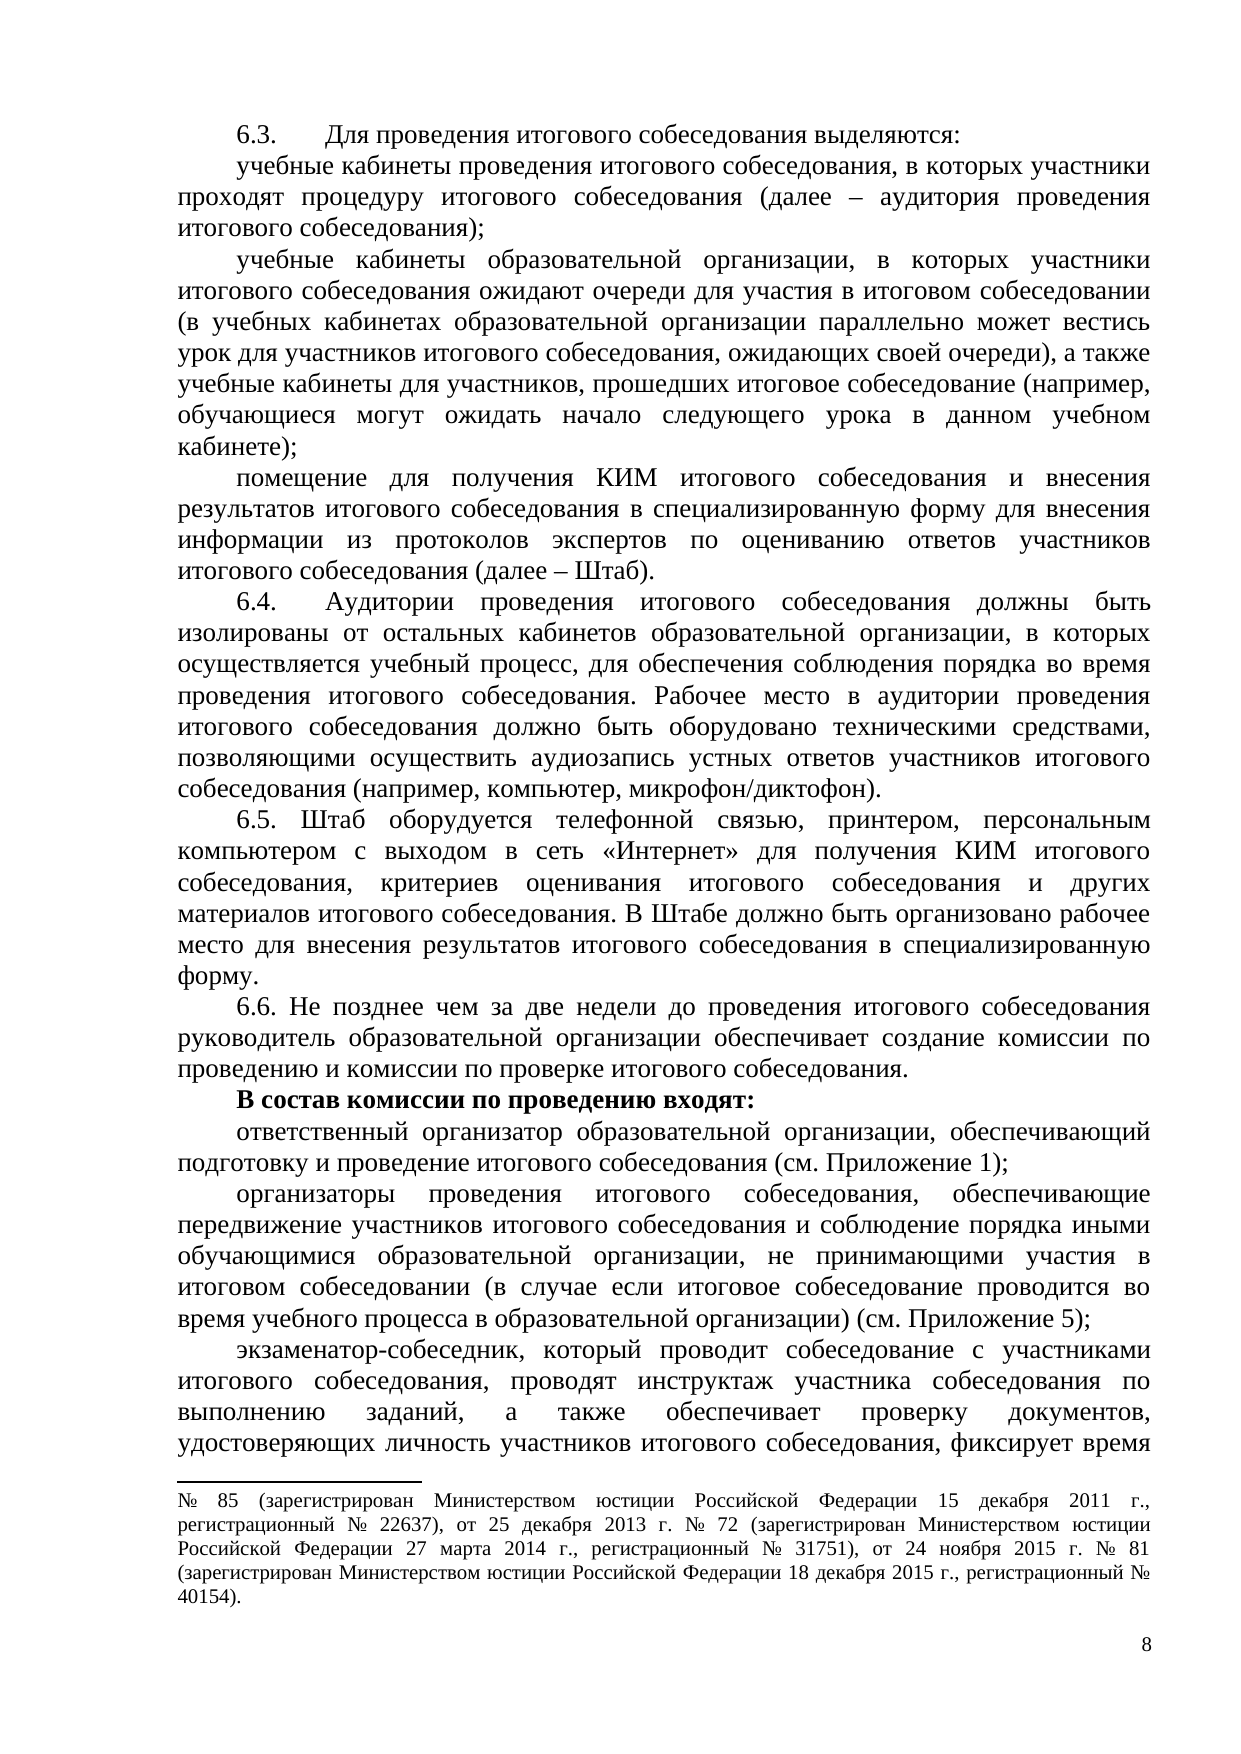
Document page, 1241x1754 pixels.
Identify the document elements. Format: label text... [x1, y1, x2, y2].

list помещение для получения КИМ итогового собеседования и внесения результатов итогового собеседования в специализированную форму для внесения информации из протоколов экспертов по оцениванию ответов участников итогового собеседования (далее – Штаб). [177, 461, 1152, 585]
text организаторы проведения итогового собеседования, обеспечивающие передвижение участников итогового собеседования и соблюдение порядка иными обучающимися образовательной организации, не принимающими участия в итоговом собеседовании (в случае если итоговое собеседование проводится во время учебного процесса в образовательной организации) (см. Приложение 5); [177, 1177, 1152, 1333]
list учебные кабинеты проведения итогового собеседования, в которых участники проходят процедуру итогового собеседования (далее – аудитория проведения итогового собеседования); [177, 149, 1152, 243]
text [177, 1333, 1152, 1457]
list Аудитории проведения итогового собеседования должны быть изолированы от остальных кабинетов образовательной организации, в которых осуществляется учебный процесс, для обеспечения соблюдения порядка во время проведения итогового собеседования. Рабочее место в аудитории проведения итогового собеседования должно быть оборудовано техническими средствами, позволяющими осуществить аудиозапись устных ответов участников итогового собеседования (например, компьютер, микрофон/диктофон). [177, 585, 1152, 803]
text ответственный организатор образовательной организации, обеспечивающий подготовку и проведение итогового собеседования (см. Приложение 1); [177, 1115, 1152, 1177]
text 6.5. Штаб оборудуется телефонной связью, принтером, персональным компьютером с выходом в сеть «Интернет» для получения КИМ итогового собеседования, критериев оценивания итогового собеседования и других материалов итогового собеседования. В Штабе должно быть организовано рабочее место для внесения результатов итогового собеседования в специализированную форму. [177, 803, 1152, 990]
text В состав комиссии по проведению входят: [177, 1084, 1152, 1115]
list учебные кабинеты образовательной организации, в которых участники итогового собеседования ожидают очереди для участия в итоговом собеседовании (в учебных кабинетах образовательной организации параллельно может вестись урок для участников итогового собеседования, ожидающих своей очереди), а также учебные кабинеты для участников, прошедших итоговое собеседование (например, обучающиеся могут ожидать начало следующего урока в данном учебном кабинете); [177, 243, 1152, 461]
text 6.6. Не позднее чем за две недели до проведения итогового собеседования руководитель образовательной организации обеспечивает создание комиссии по проведению и комиссии по проверке итогового собеседования. [177, 990, 1152, 1084]
list Для проведения итогового собеседования выделяются: [177, 118, 1152, 149]
